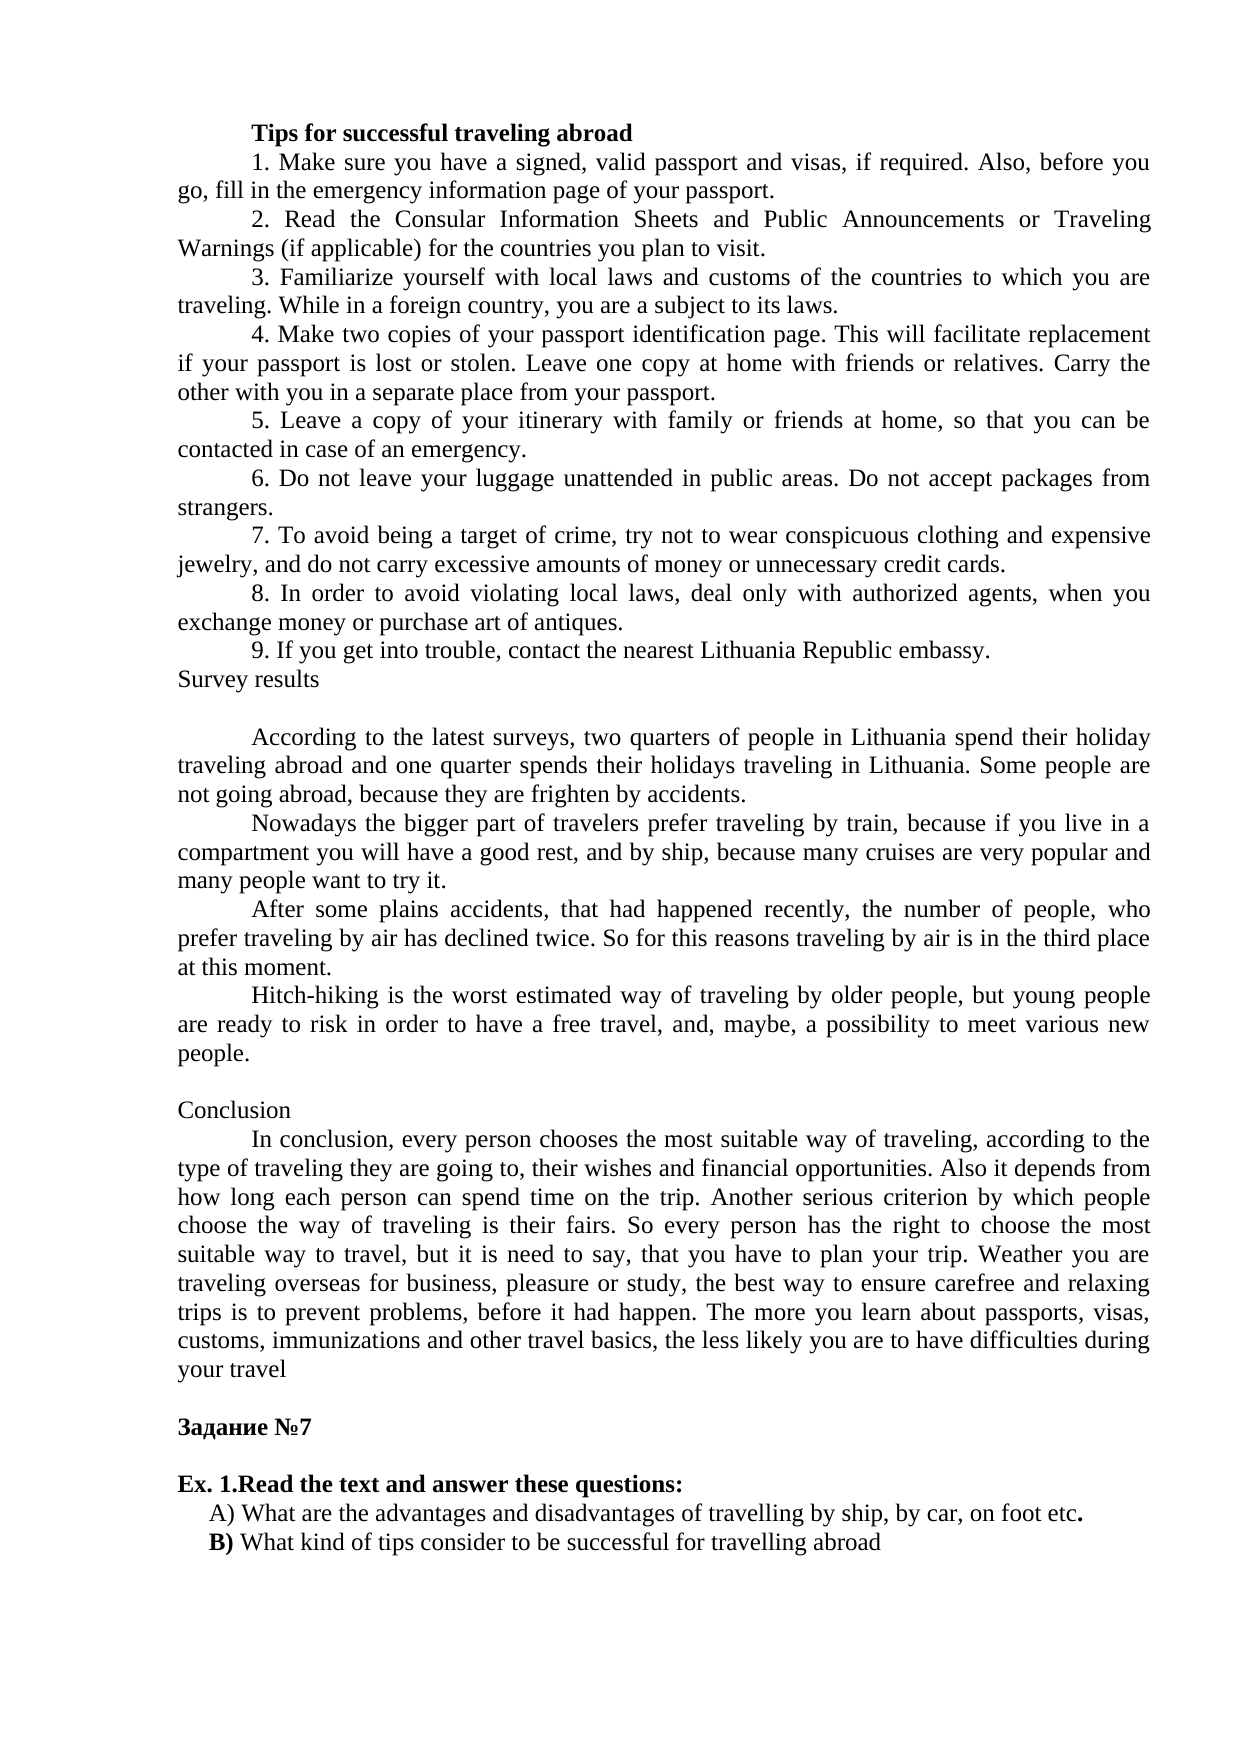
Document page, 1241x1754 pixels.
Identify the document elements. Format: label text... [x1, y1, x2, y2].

text Tips for successful traveling abroad [177, 118, 1152, 147]
text Nowadays the bigger part of travelers prefer traveling by train, because if you live in a compartment you will have a good rest, and by ship, because many cruises are very popular and many people want to try it. [177, 808, 1152, 894]
text Задание №7 [177, 1412, 1152, 1441]
text In conclusion, every person chooses the most suitable way of traveling, according to the type of traveling they are going to, their wishes and financial opportunities. Also it depends from how long each person can spend time on the trip. Another serious criterion by which people choose the way of traveling is their fairs. So every person has the right to choose the most suitable way to travel, but it is need to say, that you have to plan your trip. Weather you are traveling overseas for business, pleasure or study, the best way to ensure carefree and relaxing trips is to prevent problems, before it had happen. The more you learn about passports, visas, customs, immunizations and other travel basics, the less likely you are to have difficulties during your travel [177, 1124, 1152, 1383]
text B) What kind of tips consider to be successful for travelling abroad [177, 1527, 1152, 1556]
text 7. To avoid being a target of crime, try not to wear conspicuous clothing and expensive jewelry, and do not carry excessive amounts of money or unnecessary credit cards. [177, 521, 1152, 578]
text A) What are the advantages and disadvantages of travelling by ship, by car, on foot etc. [177, 1498, 1152, 1527]
text According to the latest surveys, two quarters of people in Lithuania spend their holiday traveling abroad and one quarter spends their holidays traveling in Lithuania. Some people are not going abroad, because they are frighten by accidents. [177, 722, 1152, 808]
text 9. If you get into trouble, contact the nearest Lithuania Republic embassy. [177, 636, 1152, 664]
text 5. Leave a copy of your itinerary with family or friends at home, so that you can be contacted in case of an emergency. [177, 406, 1152, 463]
text 1. Make sure you have a signed, valid passport and visas, if required. Also, before you go, fill in the emergency information page of your passport. [177, 147, 1152, 204]
text 4. Make two copies of your passport identification page. This will facilitate replacement if your passport is lost or stolen. Leave one copy at home with friends or relatives. Carry the other with you in a separate place from your passport. [177, 319, 1152, 406]
text 2. Read the Consular Information Sheets and Public Announcements or Traveling Warnings (if applicable) for the countries you plan to visit. [177, 204, 1152, 262]
text 3. Familiarize yourself with local laws and customs of the countries to which you are traveling. While in a foreign country, you are a subject to its laws. [177, 262, 1152, 319]
text Conclusion [177, 1096, 1152, 1124]
text After some plains accidents, that had happened recently, the number of people, who prefer traveling by air has declined twice. So for this reasons traveling by air is in the third place at this moment. [177, 894, 1152, 981]
text 8. In order to avoid violating local laws, deal only with authorized agents, when you exchange money or purchase art of antiques. [177, 578, 1152, 636]
text Ex. 1.Read the text and answer these questions: [177, 1469, 1152, 1498]
text Survey results [177, 664, 1152, 693]
text 6. Do not leave your luggage unattended in public areas. Do not accept packages from strangers. [177, 463, 1152, 521]
text Hitch-hiking is the worst estimated way of traveling by older people, but young people are ready to risk in order to have a free travel, and, maybe, a possibility to meet various new people. [177, 981, 1152, 1067]
